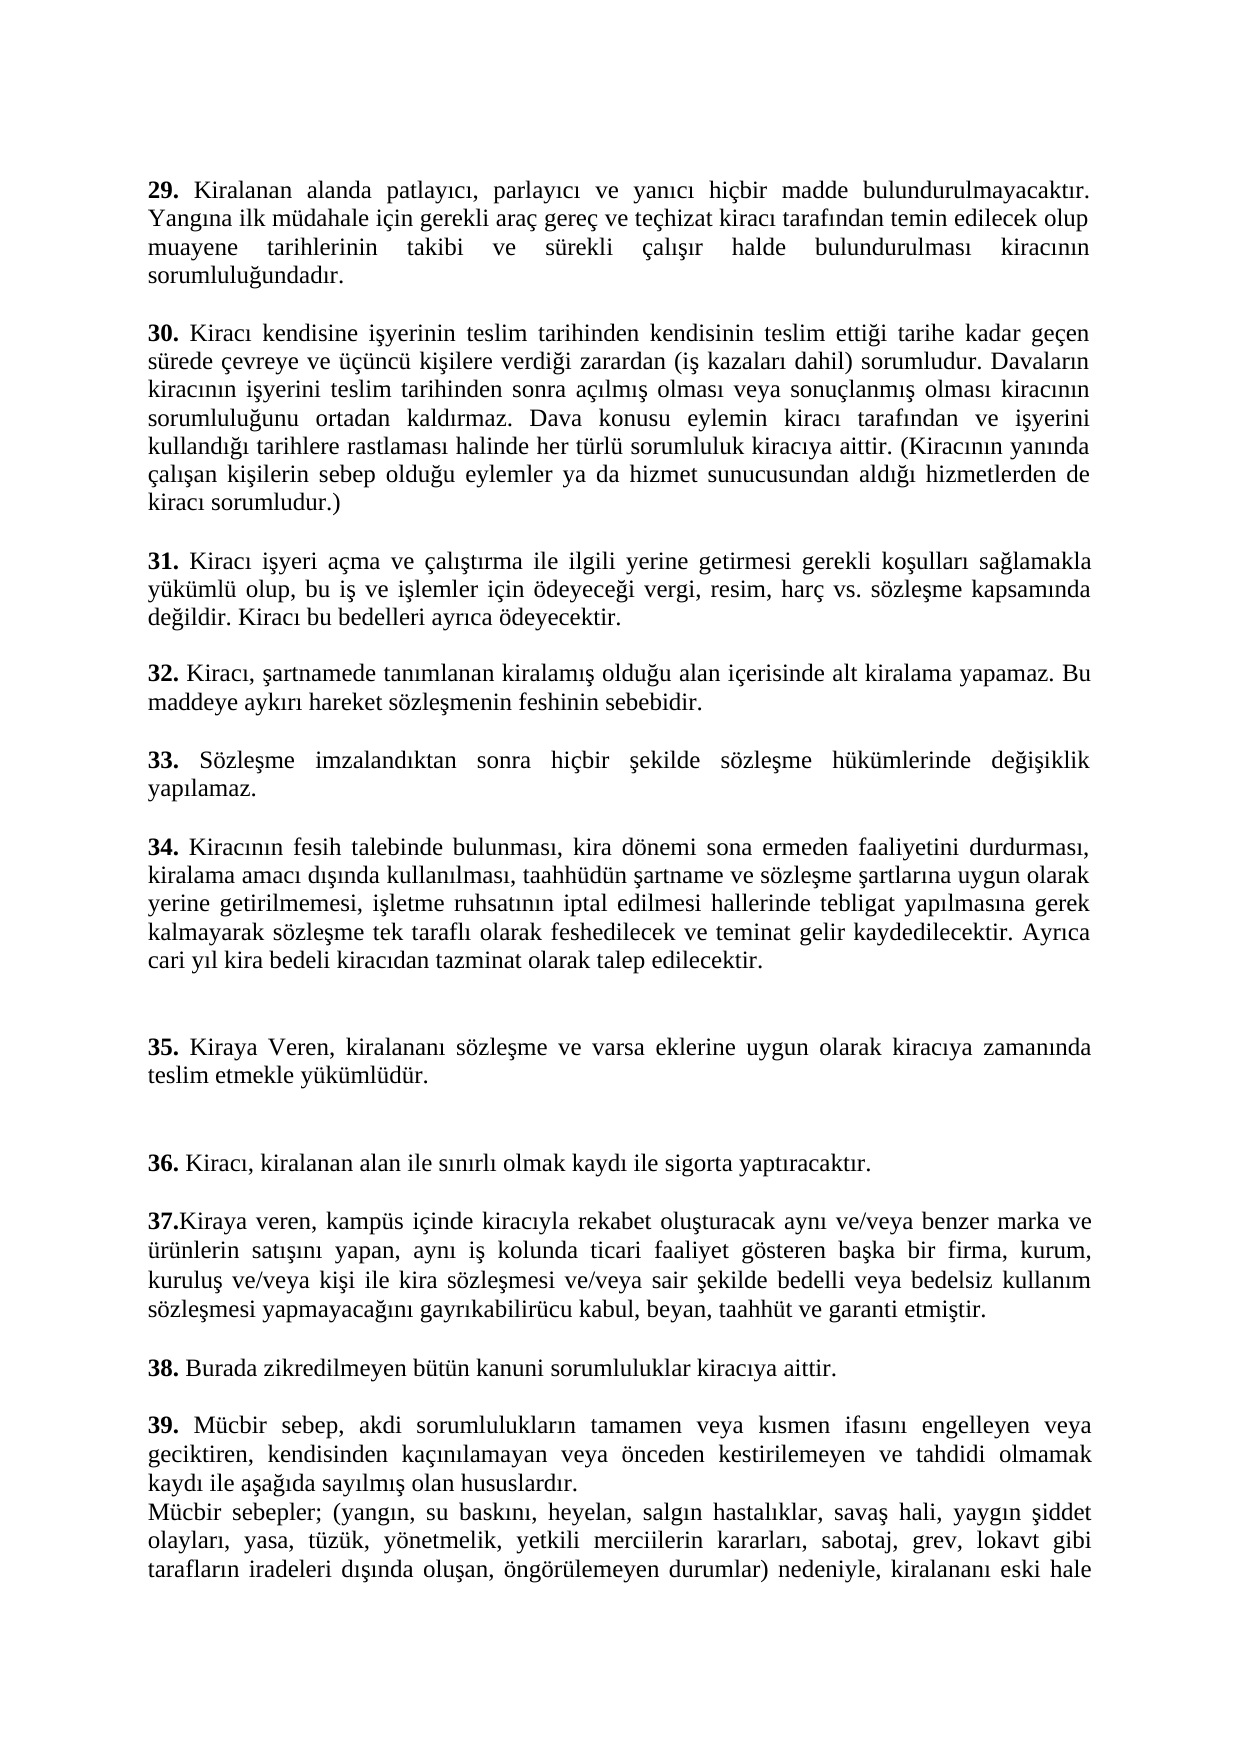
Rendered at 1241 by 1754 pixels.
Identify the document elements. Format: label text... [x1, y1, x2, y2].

text 35. Kiraya Veren, kiralananı sözleşme ve varsa eklerine uygun olarak kiracıya zamanında teslim etmekle yükümlüdür. [148, 1032, 1093, 1089]
text 32. Kiracı, şartnamede tanımlanan kiralamış olduğu alan içerisinde alt kiralama yapamaz. Bu maddeye aykırı hareket sözleşmenin feshinin sebebidir. [148, 659, 1093, 716]
text 36. Kiracı, kiralanan alan ile sınırlı olmak kaydı ile sigorta yaptıracaktır. [148, 1148, 1093, 1177]
text 29. Kiralanan alanda patlayıcı, parlayıcı ve yanıcı hiçbir madde bulundurulmayacaktır. Yangına ilk müdahale için gerekli araç gereç ve teçhizat kiracı tarafından temin edilecek olup muayene tarihlerinin takibi ve sürekli çalışır halde bulundurulması kiracının sorumluluğundadır. [148, 176, 1091, 288]
text 38. Burada zikredilmeyen bütün kanuni sorumluluklar kiracıya aittir. [148, 1353, 1093, 1382]
text 39. Mücbir sebep, akdi sorumlulukların tamamen veya kısmen ifasını engelleyen veya geciktiren, kendisinden kaçınılamayan veya önceden kestirilemeyen ve tahdidi olmamak kaydı ile aşağıda sayılmış olan hususlardır. [148, 1410, 1093, 1497]
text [148, 1497, 1093, 1583]
text 37.Kiraya veren, kampüs içinde kiracıyla rekabet oluşturacak aynı ve/veya benzer marka ve ürünlerin satışını yapan, aynı iş kolunda ticari faaliyet gösteren başka bir firma, kurum, kuruluş ve/veya kişi ile kira sözleşmesi ve/veya sair şekilde bedelli veya bedelsiz kullanım sözleşmesi yapmayacağını gayrıkabilirücu kabul, beyan, taahhüt ve garanti etmiştir. [148, 1206, 1093, 1323]
text 33. Sözleşme imzalandıktan sonra hiçbir şekilde sözleşme hükümlerinde değişiklik yapılamaz. [148, 746, 1091, 802]
text 31. Kiracı işyeri açma ve çalıştırma ile ilgili yerine getirmesi gerekli koşulları sağlamakla yükümlü olup, bu iş ve işlemler için ödeyeceği vergi, resim, harç vs. sözleşme kapsamında değildir. Kiracı bu bedelleri ayrıca ödeyecektir. [148, 547, 1093, 631]
text 30. Kiracı kendisine işyerinin teslim tarihinden kendisinin teslim ettiği tarihe kadar geçen sürede çevreye ve üçüncü kişilere verdiği zarardan (iş kazaları dahil) sorumludur. Davaların kiracının işyerini teslim tarihinden sonra açılmış olması veya sonuçlanmış olması kiracının sorumluluğunu ortadan kaldırmaz. Dava konusu eylemin kiracı tarafından ve işyerini kullandığı tarihlere rastlaması halinde her türlü sorumluluk kiracıya aittir. (Kiracının yanında çalışan kişilerin sebep olduğu eylemler ya da hizmet sunucusundan aldığı hizmetlerden de kiracı sorumludur.) [148, 319, 1091, 516]
text 34. Kiracının fesih talebinde bulunması, kira dönemi sona ermeden faaliyetini durdurması, kiralama amacı dışında kullanılması, taahhüdün şartname ve sözleşme şartlarına uygun olarak yerine getirilmemesi, işletme ruhsatının iptal edilmesi hallerinde tebligat yapılmasına gerek kalmayarak sözleşme tek taraflı olarak feshedilecek ve teminat gelir kaydedilecektir. Ayrıca cari yıl kira bedeli kiracıdan tazminat olarak talep edilecektir. [148, 832, 1091, 973]
